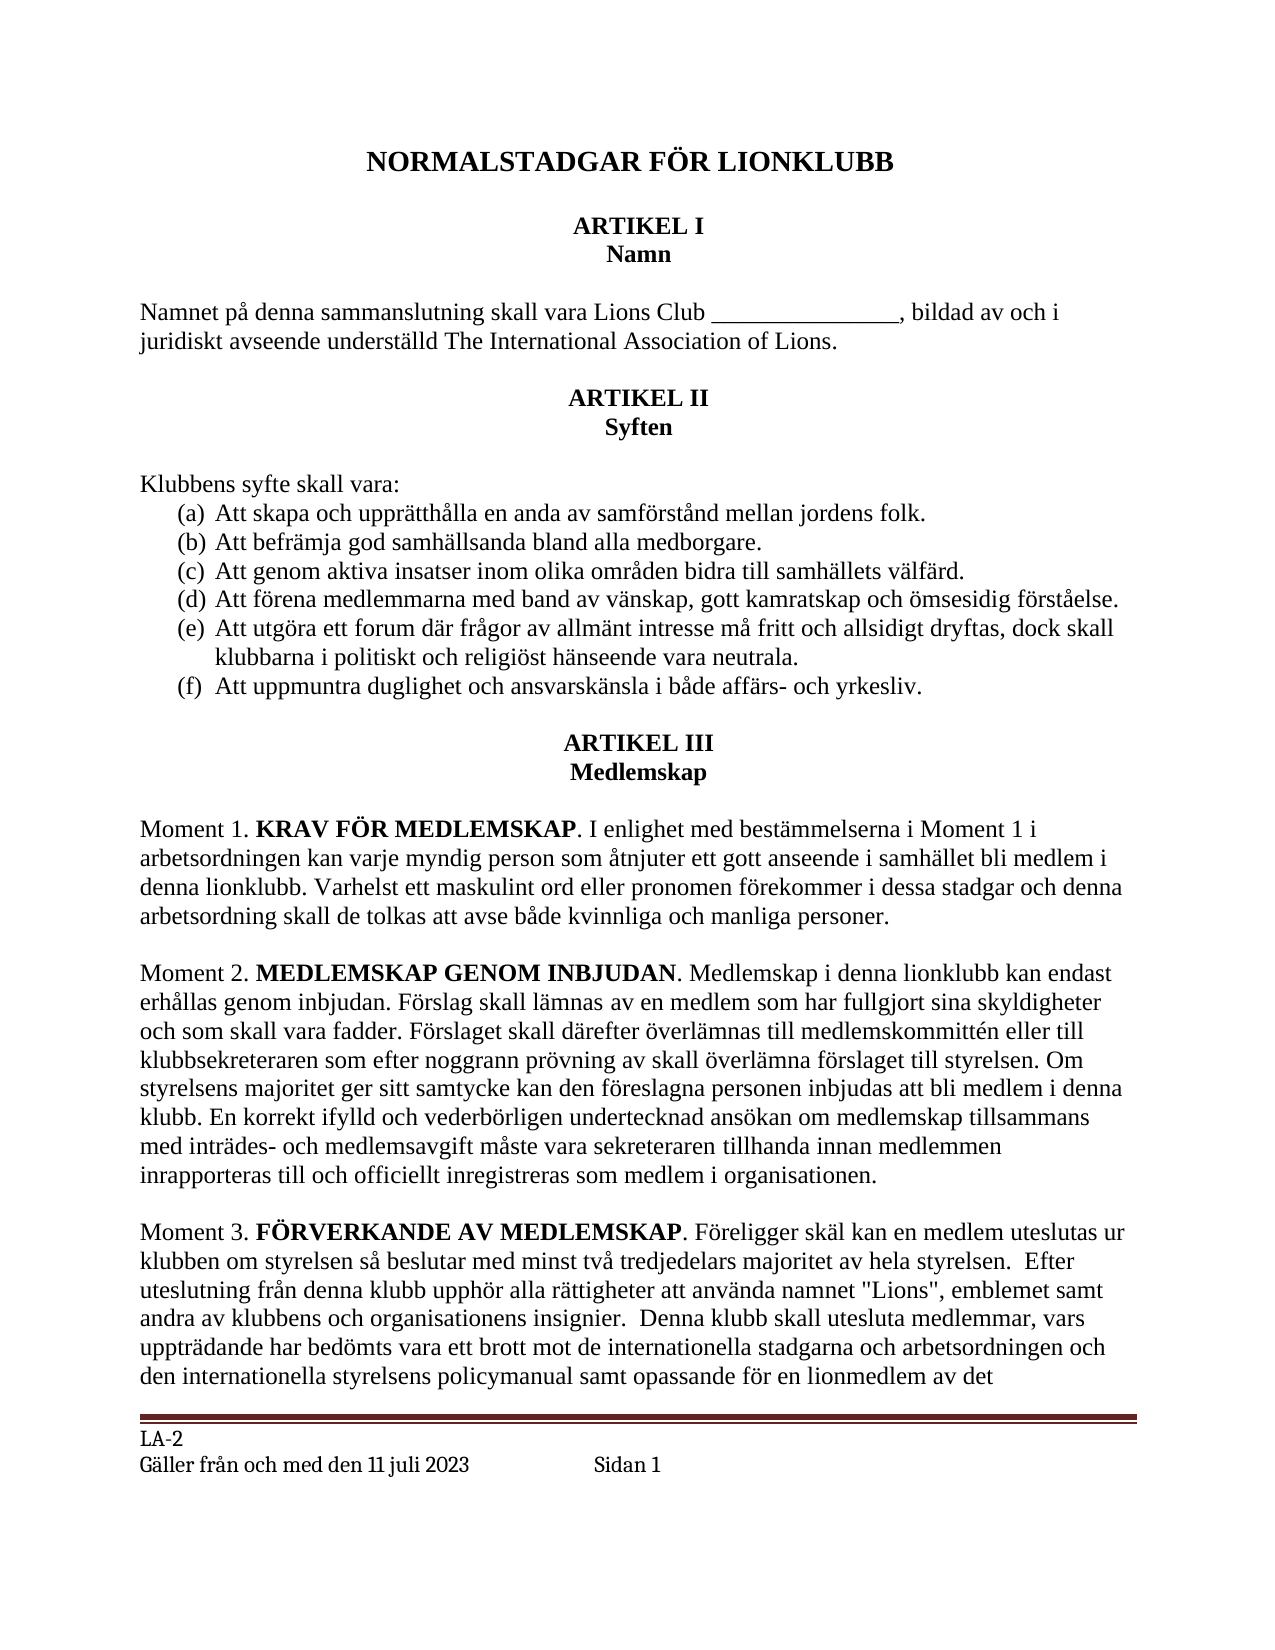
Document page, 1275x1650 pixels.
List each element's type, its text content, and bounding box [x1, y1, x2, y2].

text Moment 2. MEDLEMSKAP GENOM INBJUDAN. Medlemskap i denna lionklubb kan endast erhållas genom inbjudan. Förslag skall lämnas av en medlem som har fullgjort sina skyldigheter och som skall vara fadder. Förslaget skall därefter överlämnas till medlemskommittén eller till klubbsekreteraren som efter noggrann prövning av skall överlämna förslaget till styrelsen. Om styrelsens majoritet ger sitt samtycke kan den föreslagna personen inbjudas att bli medlem i denna klubb. En korrekt ifylld och vederbörligen undertecknad ansökan om medlemskap tillsammans med inträdes- och medlemsavgift måste vara sekreteraren tillhanda innan medlemmen inrapporteras till och officiellt inregistreras som medlem i organisationen. [139, 958, 1137, 1188]
text ARTIKEL I [139, 211, 1137, 239]
list Att utgöra ett forum där frågor av allmänt intresse må fritt och allsidigt dryftas, dock skall klubbarna i politiskt och religiöst hänseende vara neutrala. [177, 613, 1137, 671]
text Syften [139, 412, 1137, 441]
text Namn [139, 239, 1137, 268]
list Att uppmuntra duglighet och ansvarskänsla i både affärs- och yrkesliv. [177, 671, 1137, 699]
text Moment 1. KRAV FÖR MEDLEMSKAP. I enlighet med bestämmelserna i Moment 1 i arbetsordningen kan varje myndig person som åtnjuter ett gott anseende i samhället bli medlem i denna lionklubb. Varhelst ett maskulint ord eller pronomen förekommer i dessa stadgar och denna arbetsordning skall de tolkas att avse både kvinnliga och manliga personer. [139, 814, 1137, 929]
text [139, 1217, 1137, 1390]
list Att befrämja god samhällsanda bland alla medborgare. [177, 527, 1137, 556]
text ARTIKEL II [139, 383, 1137, 412]
text Klubbens syfte skall vara: [139, 469, 1137, 498]
text ARTIKEL III [139, 728, 1137, 757]
text Medlemskap [139, 757, 1137, 786]
list Att genom aktiva insatser inom olika områden bidra till samhällets välfärd. [177, 556, 1137, 584]
subtitle NORMALSTADGAR FÖR LIONKLUBB [139, 144, 1121, 177]
list Att skapa och upprätthålla en anda av samförstånd mellan jordens folk. [177, 498, 1137, 527]
text Namnet på denna sammanslutning skall vara Lions Club _______________, bildad av och i juridiskt avseende underställd The International Association of Lions. [139, 297, 1137, 354]
list Att förena medlemmarna med band av vänskap, gott kamratskap och ömsesidig förståelse. [177, 584, 1137, 613]
